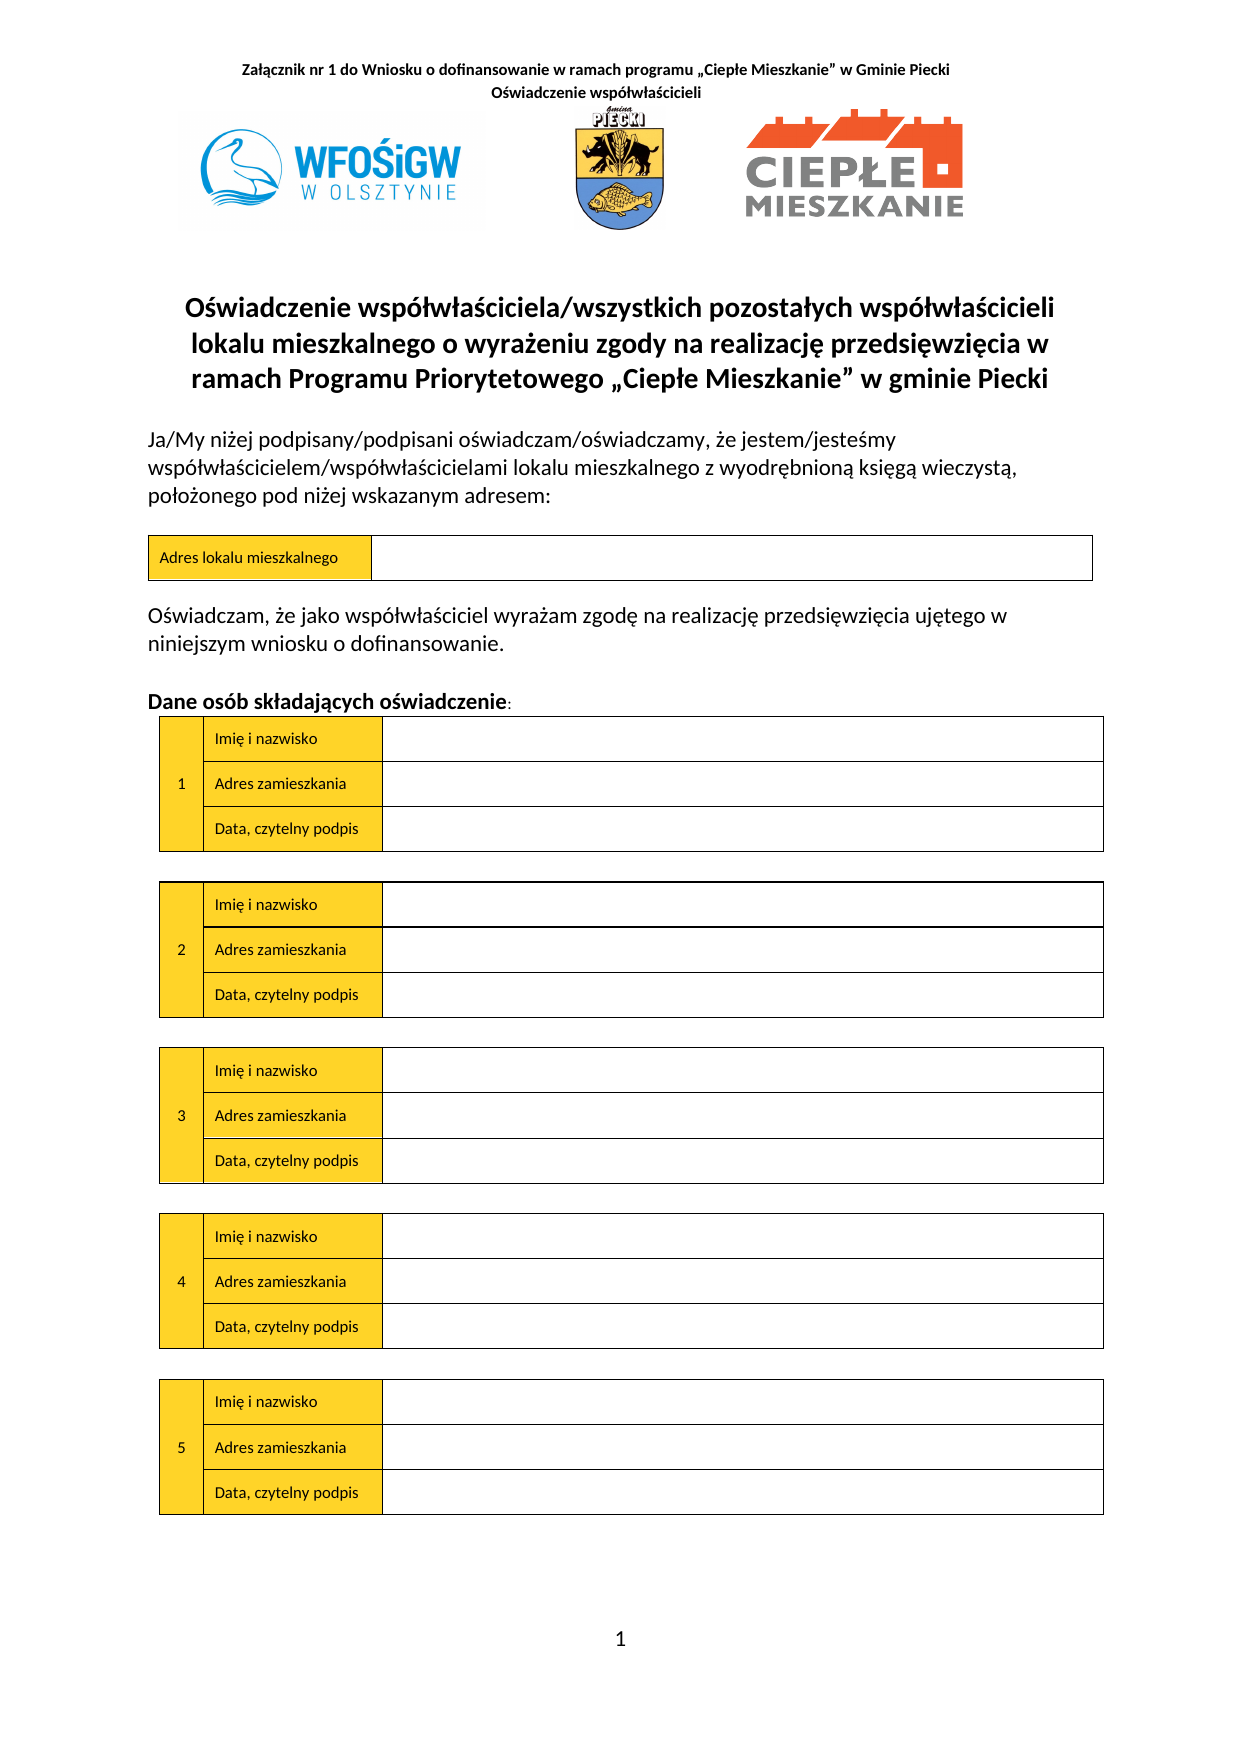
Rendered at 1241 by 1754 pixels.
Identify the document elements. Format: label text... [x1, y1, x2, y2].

table_cell Adres zamieszkania [204, 762, 382, 806]
table_cell [383, 1425, 1103, 1469]
text Oświadczam, że jako współwłaściciel wyrażam zgodę na realizację przedsięwzięcia ujętego w niniejszym wniosku o dofinansowanie. [148, 601, 1093, 657]
table_cell Data, czytelny podpis [204, 1470, 382, 1514]
table_cell Data, czytelny podpis [204, 1139, 382, 1182]
table_header 5 [160, 1380, 203, 1514]
text Dane osób składających oświadczenie: [148, 687, 1093, 716]
table_cell Adres zamieszkania [204, 928, 382, 972]
table_cell [383, 762, 1103, 806]
table_cell Adres zamieszkania [204, 1425, 382, 1469]
table_header 3 [160, 1048, 203, 1182]
table_cell Adres zamieszkania [204, 1093, 382, 1137]
table_header 2 [160, 883, 203, 1017]
table_header 1 [160, 717, 203, 851]
table_header [383, 717, 1103, 761]
table_header [372, 536, 1092, 579]
text Oświadczenie współwłaściciela/wszystkich pozostałych współwłaścicieli lokalu mieszkalnego o wyrażeniu zgody na realizację przedsięwzięcia w ramach Programu Priorytetowego „Ciepłe Mieszkanie” w gminie Piecki [148, 289, 1093, 396]
table_cell Data, czytelny podpis [204, 807, 382, 851]
picture [178, 111, 486, 231]
table_cell [383, 973, 1103, 1017]
table_cell [383, 1304, 1103, 1348]
table_header [383, 883, 1103, 926]
picture [574, 106, 666, 230]
picture [746, 109, 963, 217]
table_header Imię i nazwisko [204, 1380, 382, 1424]
table_cell Adres zamieszkania [204, 1259, 382, 1303]
table_header Imię i nazwisko [204, 883, 382, 926]
table_header 4 [160, 1214, 203, 1348]
text Ja/My niżej podpisany/podpisani oświadczam/oświadczamy, że jestem/jesteśmy współwłaścicielem/współwłaścicielami lokalu mieszkalnego z wyodrębnioną księgą wieczystą, położonego pod niżej wskazanym adresem: [148, 425, 1093, 509]
table_header Imię i nazwisko [204, 1048, 382, 1092]
table_header Imię i nazwisko [204, 1214, 382, 1258]
table_header [383, 1380, 1103, 1424]
table_cell [383, 807, 1103, 851]
table_header [383, 1048, 1103, 1092]
table_cell Data, czytelny podpis [204, 973, 382, 1017]
table_cell [383, 1259, 1103, 1303]
table_cell [383, 1093, 1103, 1137]
table_cell Data, czytelny podpis [204, 1304, 382, 1348]
table_header Adres lokalu mieszkalnego [149, 536, 371, 579]
table_cell [383, 928, 1103, 972]
table_cell [383, 1470, 1103, 1514]
table_header Imię i nazwisko [204, 717, 382, 761]
table_cell [383, 1139, 1103, 1182]
table_header [383, 1214, 1103, 1258]
